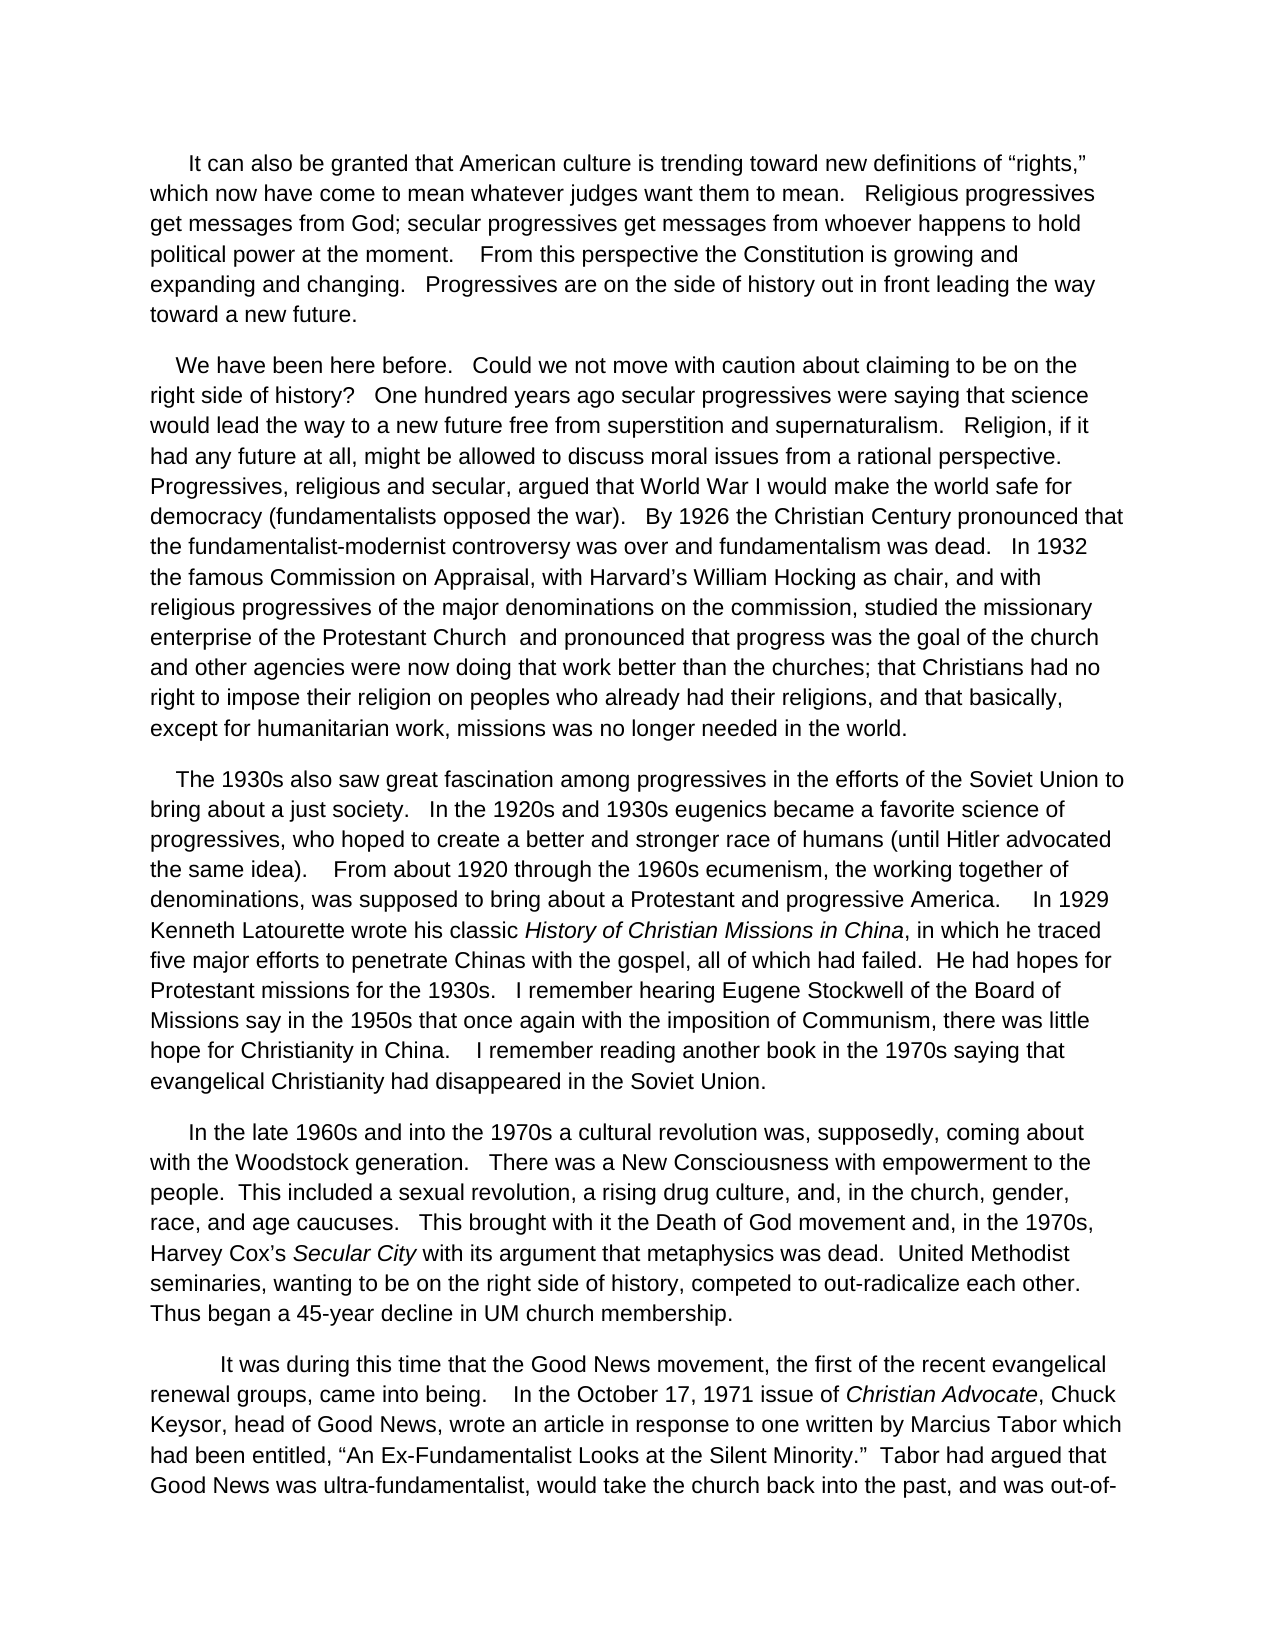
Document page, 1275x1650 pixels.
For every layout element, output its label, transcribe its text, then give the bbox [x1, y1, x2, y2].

text We have been here before. Could we not move with caution about claiming to be on the right side of history? One hundred years ago secular progressives were saying that science would lead the way to a new future free from superstition and supernaturalism. Religion, if it had any future at all, might be allowed to discuss moral issues from a rational perspective. Progressives, religious and secular, argued that World War I would make the world safe for democracy (fundamentalists opposed the war). By 1926 the Christian Century pronounced that the fundamentalist-modernist controversy was over and fundamentalism was dead. In 1932 the famous Commission on Appraisal, with Harvard’s William Hocking as chair, and with religious progressives of the major denominations on the commission, studied the missionary enterprise of the Protestant Church and pronounced that progress was the goal of the church and other agencies were now doing that work better than the churches; that Christians had no right to impose their religion on peoples who already had their religions, and that basically, except for humanitarian work, missions was no longer needed in the world. [150, 352, 1125, 741]
text It can also be granted that American culture is trending toward new definitions of “rights,” which now have come to mean whatever judges want them to mean. Religious progressives get messages from God; secular progressives get messages from whoever happens to hold political power at the moment. From this perspective the Constitution is growing and expanding and changing. Progressives are on the side of history out in front leading the way toward a new future. [150, 150, 1125, 327]
text The 1930s also saw great fascination among progressives in the efforts of the Soviet Union to bring about a just society. In the 1920s and 1930s eugenics became a favorite science of progressives, who hoped to create a better and stronger race of humans (until Hitler advocated the same idea). From about 1920 through the 1960s ecumenism, the working together of denominations, was supposed to bring about a Protestant and progressive America. In 1929 Kenneth Latourette wrote his classic History of Christian Missions in China, in which he traced five major efforts to penetrate Chinas with the gospel, all of which had failed. He had hopes for Protestant missions for the 1930s. I remember hearing Eugene Stockwell of the Board of Missions say in the 1950s that once again with the imposition of Communism, there was little hope for Christianity in China. I remember reading another book in the 1970s saying that evangelical Christianity had disappeared in the Soviet Union. [150, 766, 1125, 1094]
text In the late 1960s and into the 1970s a cultural revolution was, supposedly, coming about with the Woodstock generation. There was a New Consciousness with empowerment to the people. This included a sexual revolution, a rising drug culture, and, in the church, gender, race, and age caucuses. This brought with it the Death of God movement and, in the 1970s, Harvey Cox’s Secular City with its argument that metaphysics was dead. United Methodist seminaries, wanting to be on the right side of history, competed to out-radicalize each other. Thus began a 45-year decline in UM church membership. [150, 1119, 1125, 1326]
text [150, 1351, 1125, 1498]
